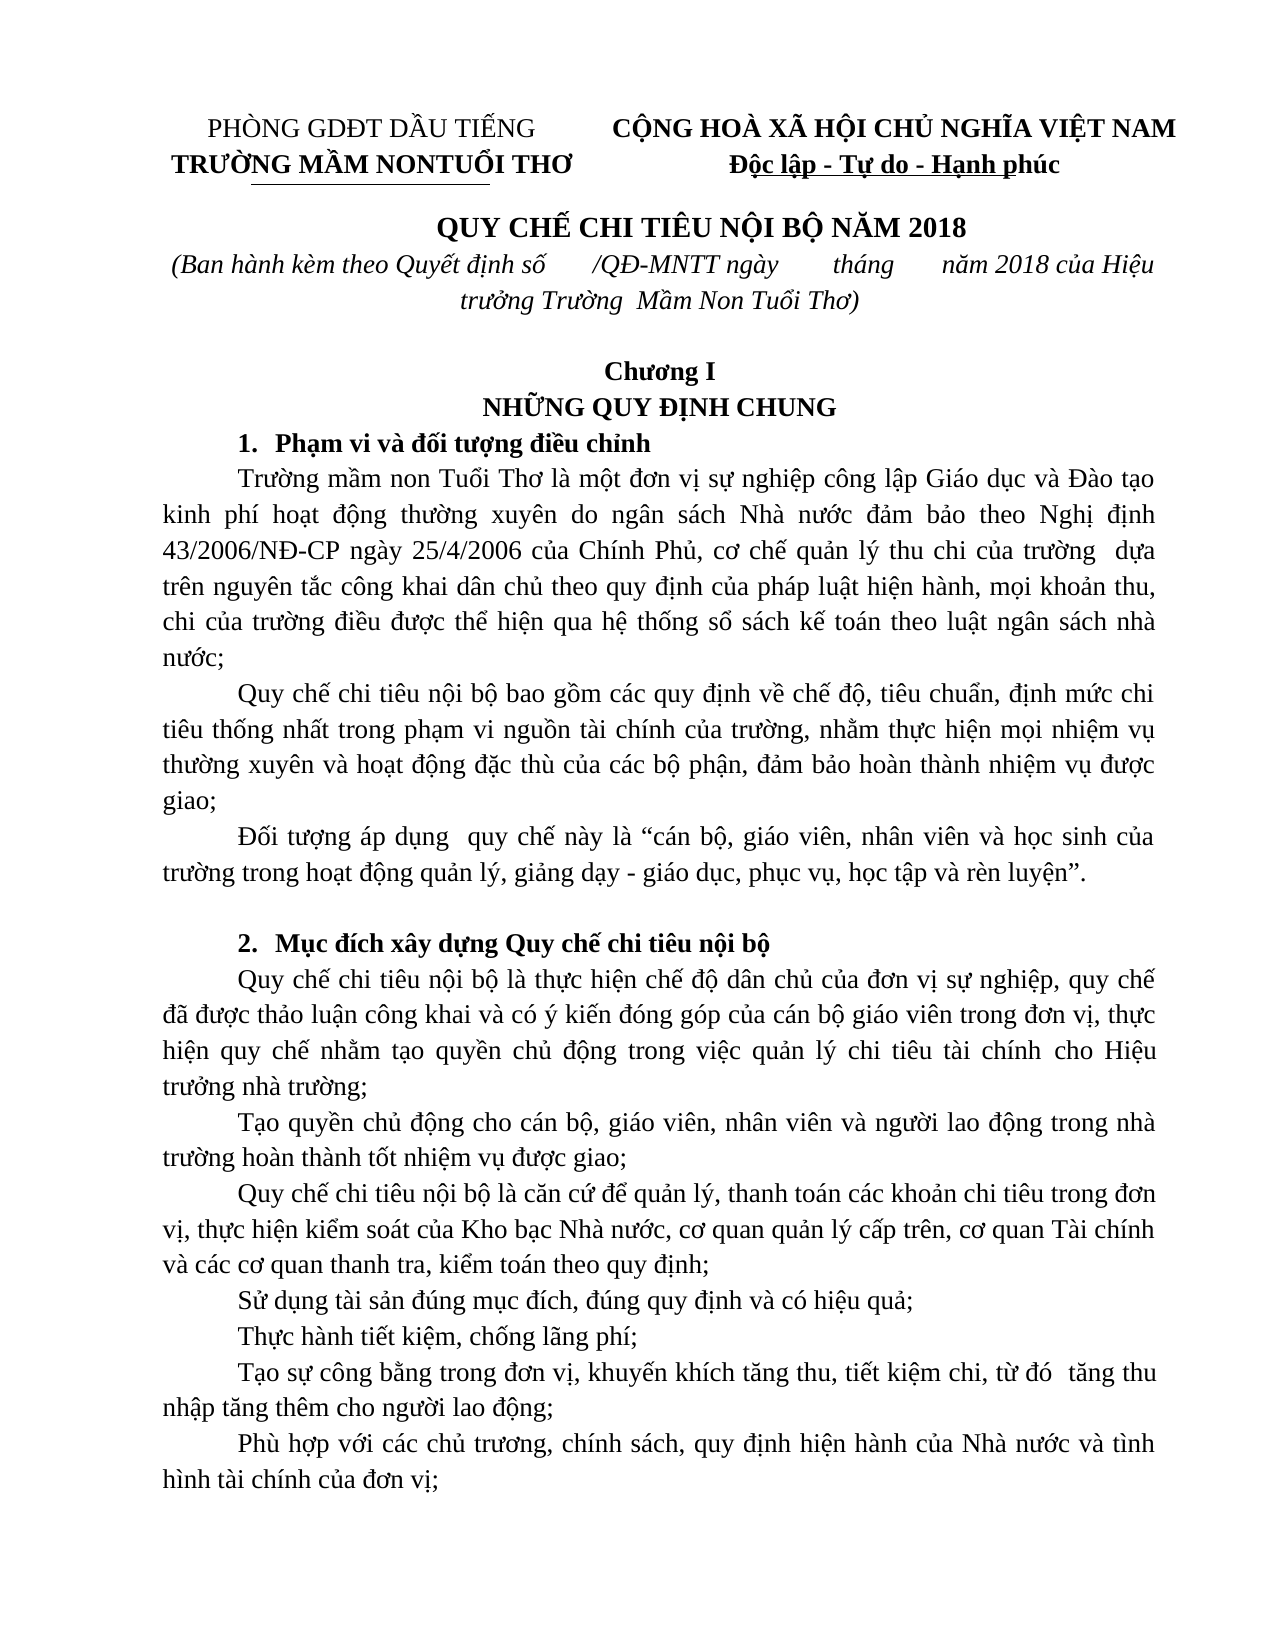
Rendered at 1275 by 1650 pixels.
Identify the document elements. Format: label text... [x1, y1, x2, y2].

text Chương I [162, 355, 1157, 387]
text Tạo sự công bằng trong đơn vị, khuyến khích tăng thu, tiết kiệm chi, từ đó tăng thu nhập tăng thêm cho người lao động; [162, 1356, 1157, 1423]
table_cell TRƯỜNG MẦM NONTUỔI THƠ [151, 148, 592, 210]
text Đối tượng áp dụng quy chế này là “cán bộ, giáo viên, nhân viên và học sinh của trường trong hoạt động quản lý, giảng dạy - giáo dục, phục vụ, học tập và rèn luyện”. [162, 820, 1157, 887]
text (Ban hành kèm theo Quyết định số /QĐ-MNTT ngày tháng năm 2018 của Hiệu trưởng Trường Mầm Non Tuổi Thơ) [162, 248, 1157, 315]
text Tạo quyền chủ động cho cán bộ, giáo viên, nhân viên và người lao động trong nhà trường hoàn thành tốt nhiệm vụ được giao; [162, 1106, 1157, 1173]
list Phạm vi và đối tượng điều chỉnh [237, 427, 1157, 458]
table_header PHÒNG GDĐT DẦU TIẾNG [151, 113, 592, 148]
text Quy chế chi tiêu nội bộ là căn cứ để quản lý, thanh toán các khoản chi tiêu trong đơn vị, thực hiện kiểm soát của Kho bạc Nhà nước, cơ quan quản lý cấp trên, cơ quan Tài chính và các cơ quan thanh tra, kiểm toán theo quy định; [162, 1177, 1157, 1280]
text Trường mầm non Tuổi Thơ là một đơn vị sự nghiệp công lập Giáo dục và Đào tạo kinh phí hoạt động thường xuyên do ngân sách Nhà nước đảm bảo theo Nghị định 43/2006/NĐ-CP ngày 25/4/2006 của Chính Phủ, cơ chế quản lý thu chi của trường dựa trên nguyên tắc công khai dân chủ theo quy định của pháp luật hiện hành, mọi khoản thu, chi của trường điều được thể hiện qua hệ thống sổ sách kế toán theo luật ngân sách nhà nước; [162, 463, 1157, 672]
text Thực hành tiết kiệm, chống lãng phí; [162, 1320, 1157, 1351]
text Quy chế chi tiêu nội bộ là thực hiện chế độ dân chủ của đơn vị sự nghiệp, quy chế đã được thảo luận công khai và có ý kiến đóng góp của cán bộ giáo viên trong đơn vị, thực hiện quy chế nhằm tạo quyền chủ động trong việc quản lý chi tiêu tài chính cho Hiệu trưởng nhà trường; [162, 963, 1157, 1101]
text Quy chế chi tiêu nội bộ bao gồm các quy định về chế độ, tiêu chuẩn, định mức chi tiêu thống nhất trong phạm vi nguồn tài chính của trường, nhằm thực hiện mọi nhiệm vụ thường xuyên và hoạt động đặc thù của các bộ phận, đảm bảo hoàn thành nhiệm vụ được giao; [162, 677, 1157, 815]
table_header CỘNG HOÀ XÃ HỘI CHỦ NGHĨA VIỆT NAM [592, 113, 1197, 148]
text Phù hợp với các chủ trương, chính sách, quy định hiện hành của Nhà nước và tình hình tài chính của đơn vị; [162, 1427, 1157, 1494]
text Sử dụng tài sản đúng mục đích, đúng quy định và có hiệu quả; [162, 1284, 1157, 1316]
table_cell Độc lập - Tự do - Hạnh phúc [592, 148, 1197, 210]
text NHỮNG QUY ĐỊNH CHUNG [162, 391, 1157, 422]
text QUY CHẾ CHI TIÊU NỘI BỘ NĂM 2018 [162, 210, 1157, 243]
list Mục đích xây dựng Quy chế chi tiêu nội bộ [237, 927, 1157, 958]
